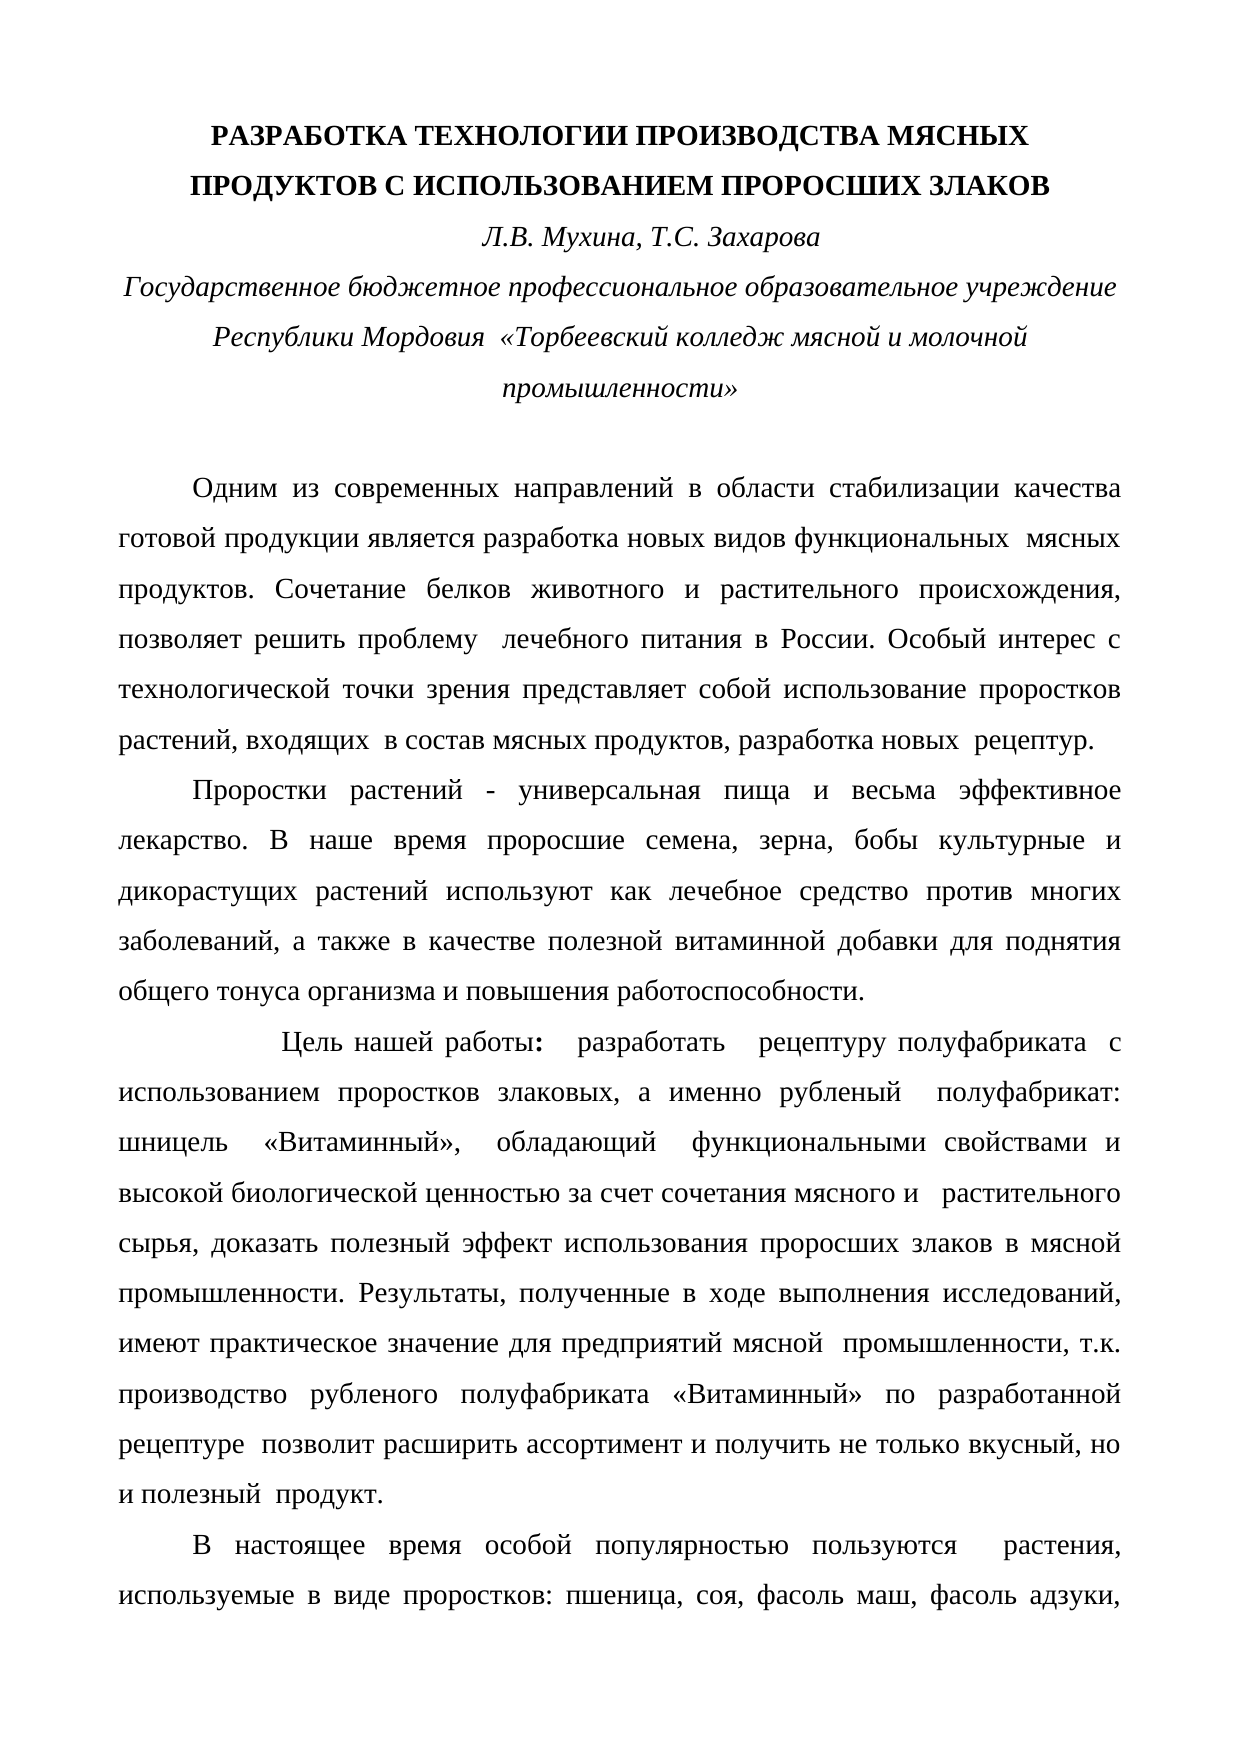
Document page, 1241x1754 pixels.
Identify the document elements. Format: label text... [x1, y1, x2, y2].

text Л.В. Мухина, Т.С. Захарова [118, 219, 1122, 252]
text Проростки растений - универсальная пища и весьма эффективное лекарство. В наше время проросшие семена, зерна, бобы культурные и дикорастущих растений используют как лечебное средство против многих заболеваний, а также в качестве полезной витаминной добавки для поднятия общего тонуса организма и повышения работоспособности. [118, 772, 1122, 1007]
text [118, 1527, 1122, 1611]
text Государственное бюджетное профессиональное образовательное учреждение Республики Мордовия «Торбеевский колледж мясной и молочной промышленности» [118, 269, 1122, 403]
text Цель нашей работы: разработать рецептуру полуфабриката с использованием проростков злаковых, а именно рубленый полуфабрикат: шницель «Витаминный», обладающий функциональными свойствами и высокой биологической ценностью за счет сочетания мясного и растительного сырья, доказать полезный эффект использования проросших злаков в мясной промышленности. Результаты, полученные в ходе выполнения исследований, имеют практическое значение для предприятий мясной промышленности, т.к. производство рубленого полуфабриката «Витаминный» по разработанной рецептуре позволит расширить ассортимент и получить не только вкусный, но и полезный продукт. [118, 1024, 1122, 1510]
text РАЗРАБОТКА ТЕХНОЛОГИИ ПРОИЗВОДСТВА МЯСНЫХ ПРОДУКТОВ С ИСПОЛЬЗОВАНИЕМ ПРОРОСШИХ ЗЛАКОВ [118, 118, 1122, 202]
text Одним из современных направлений в области стабилизации качества готовой продукции является разработка новых видов функциональных мясных продуктов. Сочетание белков животного и растительного происхождения, позволяет решить проблему лечебного питания в России. Особый интерес с технологической точки зрения представляет собой использование проростков растений, входящих в состав мясных продуктов, разработка новых рецептур. [118, 470, 1122, 755]
